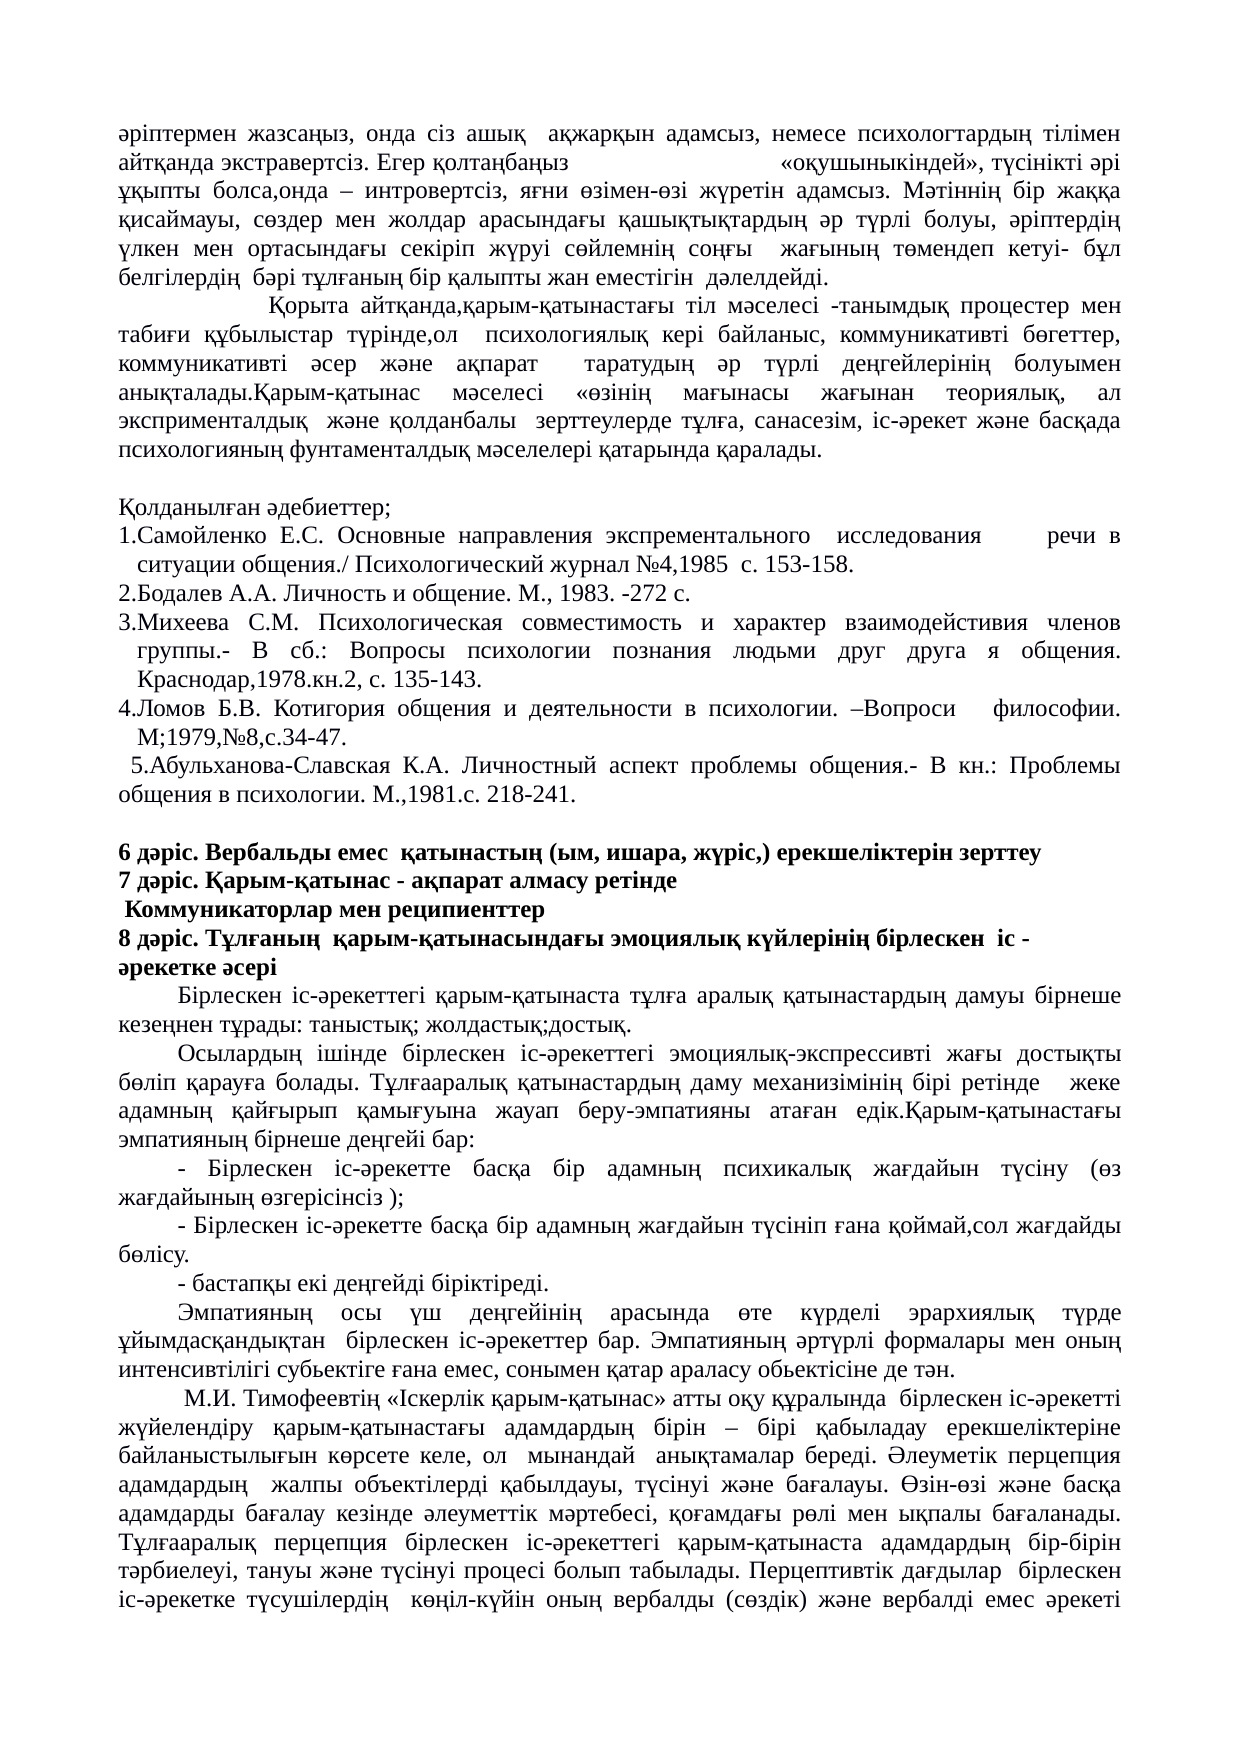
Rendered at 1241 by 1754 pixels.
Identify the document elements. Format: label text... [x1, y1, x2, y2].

text - Бірлескен іс-әрекетте басқа бір адамның психикалық жағдайын түсіну (өз жағдайының өзгерісінсіз ); [118, 1153, 1122, 1211]
text Қолданылған әдебиеттер; [118, 492, 1122, 521]
text Эмпатияның осы үш деңгейінің арасында өте күрделі эрархиялық түрде ұйымдасқандықтан бірлескен іс-әрекеттер бар. Эмпатияның әртүрлі формалары мен оның интенсивтілігі субьектіге ғана емес, сонымен қатар араласу обьектісіне де тән. [118, 1297, 1122, 1383]
text 5.Абульханова-Славская К.А. Личностный аспект проблемы общения.- В кн.: Проблемы общения в психологии. М.,1981.с. 218-241. [118, 751, 1122, 808]
text 1.Самойленко Е.С. Основные направления экспрементального исследования речи в ситуации общения./ Психологический журнал №4,1985 с. 153-158. [118, 521, 1122, 578]
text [118, 1383, 1122, 1613]
text Коммуникаторлар мен реципиенттер [118, 894, 1122, 923]
text 7 дәріс. Қарым-қатынас - ақпарат алмасу ретінде [118, 866, 1122, 894]
text 8 дәріс. Тұлғаның қарым-қатынасындағы эмоциялық күйлерінің бірлескен іс -әрекетке әсері [118, 923, 1122, 981]
text Қорыта айтқанда,қарым-қатынастағы тіл мәселесі -танымдық процестер мен табиғи құбылыстар түрінде,ол психологиялық кері байланыс, коммуникативті бөгеттер, коммуникативті әсер және ақпарат таратудың әр түрлі деңгейлерінің болуымен анықталады.Қарым-қатынас мәселесі «өзінің мағынасы жағынан теориялық, ал эксприменталдық және қолданбалы зерттеулерде тұлға, санасезім, іс-әрекет және басқада психологияның фунтаменталдық мәселелері қатарында қаралады. [118, 291, 1122, 463]
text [118, 118, 1122, 291]
text - бастапқы екі деңгейді біріктіреді. [118, 1268, 1122, 1297]
text 3.Михеева С.М. Психологическая совместимость и характер взаимодейстивия членов группы.- В сб.: Вопросы психологии познания людьми друг друга я общения. Краснодар,1978.кн.2, с. 135-143. [118, 607, 1122, 693]
text 2.Бодалев А.А. Личность и общение. М., 1983. -272 с. [118, 578, 1122, 607]
text Осылардың ішінде бірлескен іс-әрекеттегі эмоциялық-экспрессивті жағы достықты бөліп қарауға болады. Тұлғааралық қатынастардың даму механизімінің бірі ретінде жеке адамның қайғырып қамығуына жауап беру-эмпатияны атаған едік.Қарым-қатынастағы эмпатияның бірнеше деңгейі бар: [118, 1038, 1122, 1153]
text Бірлескен іс-әрекеттегі қарым-қатынаста тұлға аралық қатынастардың дамуы бірнеше кезеңнен тұрады: таныстық; жолдастық;достық. [118, 981, 1122, 1038]
text - Бірлескен іс-әрекетте басқа бір адамның жағдайын түсініп ғана қоймай,сол жағдайды бөлісу. [118, 1211, 1122, 1268]
text 4.Ломов Б.В. Котигория общения и деятельности в психологии. –Вопроси философии. М;1979,№8,с.34-47. [118, 693, 1122, 751]
text 6 дәріс. Вербальды емес қатынастың (ым, ишара, жүріс,) ерекшеліктерін зерттеу [118, 837, 1122, 866]
